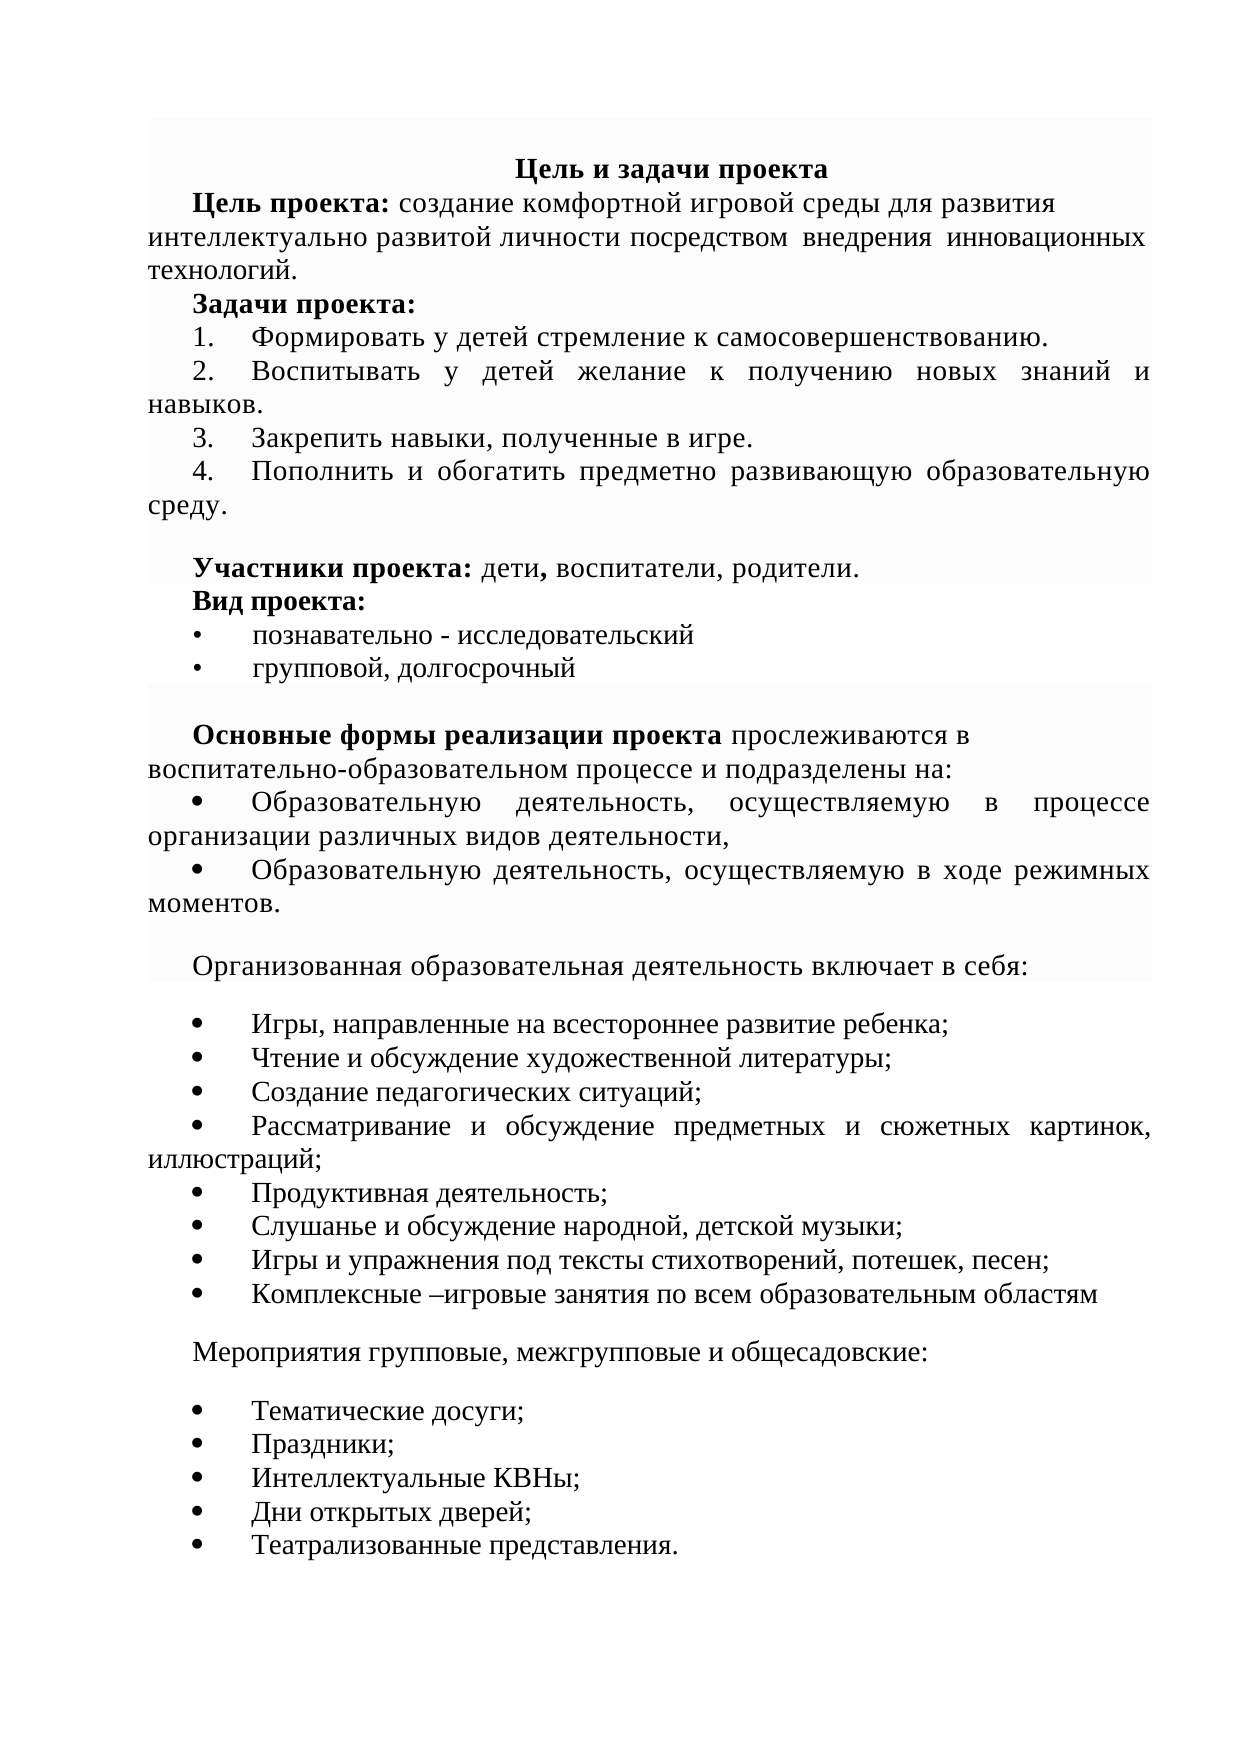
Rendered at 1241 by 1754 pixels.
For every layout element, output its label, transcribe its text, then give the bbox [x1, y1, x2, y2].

list Игры и упражнения под тексты стихотворений, потешек, песен; [148, 1242, 1152, 1276]
text Цель и задачи проекта [148, 152, 1152, 185]
list Тематические досуги; [148, 1393, 1152, 1427]
list Пополнить и обогатить предметно развивающую образовательную среду. [148, 453, 1152, 521]
text Основные формы реализации проекта прослеживаются в воспитательно-образовательном процессе и подразделены на: [148, 717, 1152, 784]
list Дни открытых дверей; [148, 1494, 1152, 1527]
text Участники проекта: дети, воспитатели, родители. [148, 550, 1152, 583]
list Рассматривание и обсуждение предметных и сюжетных картинок, иллюстраций; [148, 1108, 1152, 1175]
list Интеллектуальные КВНы; [148, 1460, 1152, 1494]
list Создание педагогических ситуаций; [148, 1074, 1152, 1108]
list Чтение и обсуждение художественной литературы; [148, 1040, 1152, 1074]
list Слушанье и обсуждение народной, детской музыки; [148, 1208, 1152, 1242]
list Воспитывать у детей желание к получению новых знаний и навыков. [148, 353, 1152, 420]
text Мероприятия групповые, межгрупповые и общесадовские: [148, 1334, 1152, 1368]
text Задачи проекта: [148, 286, 1152, 319]
list Продуктивная деятельность; [148, 1175, 1152, 1208]
list Игры, направленные на всестороннее развитие ребенка; [148, 1007, 1152, 1040]
text Вид проекта: [148, 583, 1152, 617]
text Организованная образовательная деятельность включает в себя: [148, 948, 1152, 982]
list познавательно - исследовательский [148, 617, 1152, 650]
list Комплексные –игровые занятия по всем образовательным областям [148, 1276, 1152, 1309]
list Праздники; [148, 1427, 1152, 1460]
list Закрепить навыки, полученные в игре. [148, 420, 1152, 453]
list Образовательную деятельность, осуществляемую в процессе организации различных видов деятельности, [148, 784, 1152, 852]
list Образовательную деятельность, осуществляемую в ходе режимных моментов. [148, 852, 1152, 919]
list Формировать у детей стремление к самосовершенствованию. [148, 319, 1152, 353]
text Цель проекта: создание комфортной игровой среды для развития интеллектуально развитой личности посредством внедрения инновационных технологий. [148, 185, 1152, 286]
list Театрализованные представления. [148, 1527, 1152, 1561]
list групповой, долгосрочный [148, 650, 1152, 684]
